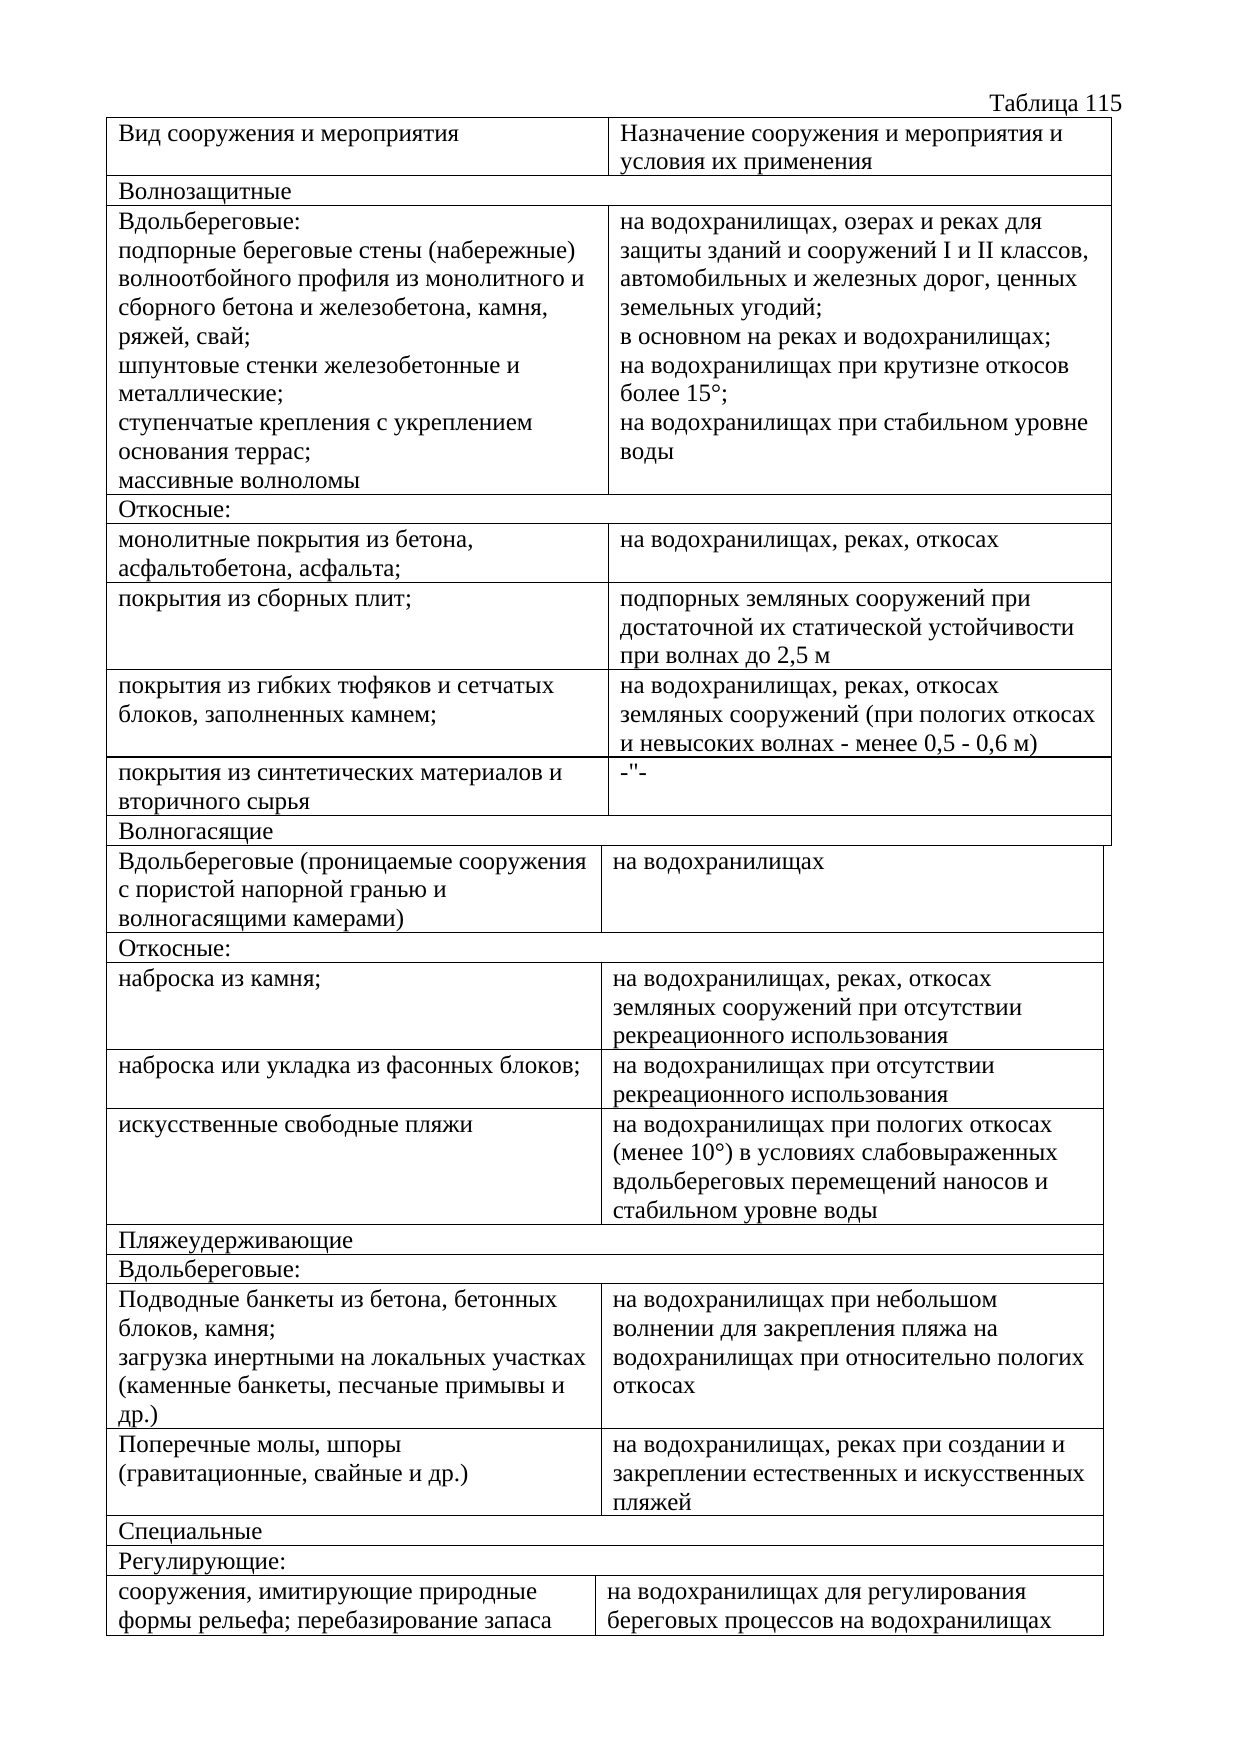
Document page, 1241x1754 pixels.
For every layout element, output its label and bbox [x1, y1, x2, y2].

table_cell [107, 1284, 601, 1428]
table_cell [107, 1429, 601, 1515]
table_cell [107, 846, 601, 932]
table_cell [609, 524, 1111, 582]
table_cell [609, 670, 1111, 756]
table_cell [596, 1576, 1103, 1635]
table_cell [602, 1429, 1103, 1515]
table_cell [107, 816, 1111, 845]
table_cell [609, 758, 1111, 815]
table_header [107, 118, 608, 175]
table_cell [107, 176, 1111, 205]
table_cell [107, 206, 608, 493]
table_cell [107, 963, 601, 1049]
table_header [609, 118, 1111, 175]
table_cell [107, 933, 1103, 962]
table_cell [107, 495, 1111, 523]
table_cell [602, 1109, 1103, 1224]
table_cell [107, 1109, 601, 1224]
table_cell [609, 583, 1111, 669]
table_cell [107, 1225, 1103, 1253]
table_cell [107, 1050, 601, 1108]
table_cell [107, 758, 608, 815]
table_cell [107, 1576, 595, 1635]
table_cell [602, 963, 1103, 1049]
table_cell [602, 846, 1103, 932]
table_cell [107, 670, 608, 756]
table_cell [107, 1546, 1103, 1575]
table_cell [202, 1248, 212, 1253]
table_cell [107, 1255, 1103, 1283]
table_cell [228, 1238, 233, 1247]
table_cell [602, 1284, 1103, 1428]
table_cell [602, 1050, 1103, 1108]
table_cell [107, 583, 608, 669]
table_cell [107, 524, 608, 582]
table_cell [609, 206, 1111, 493]
text [118, 88, 1122, 117]
table_cell [107, 1516, 1103, 1545]
